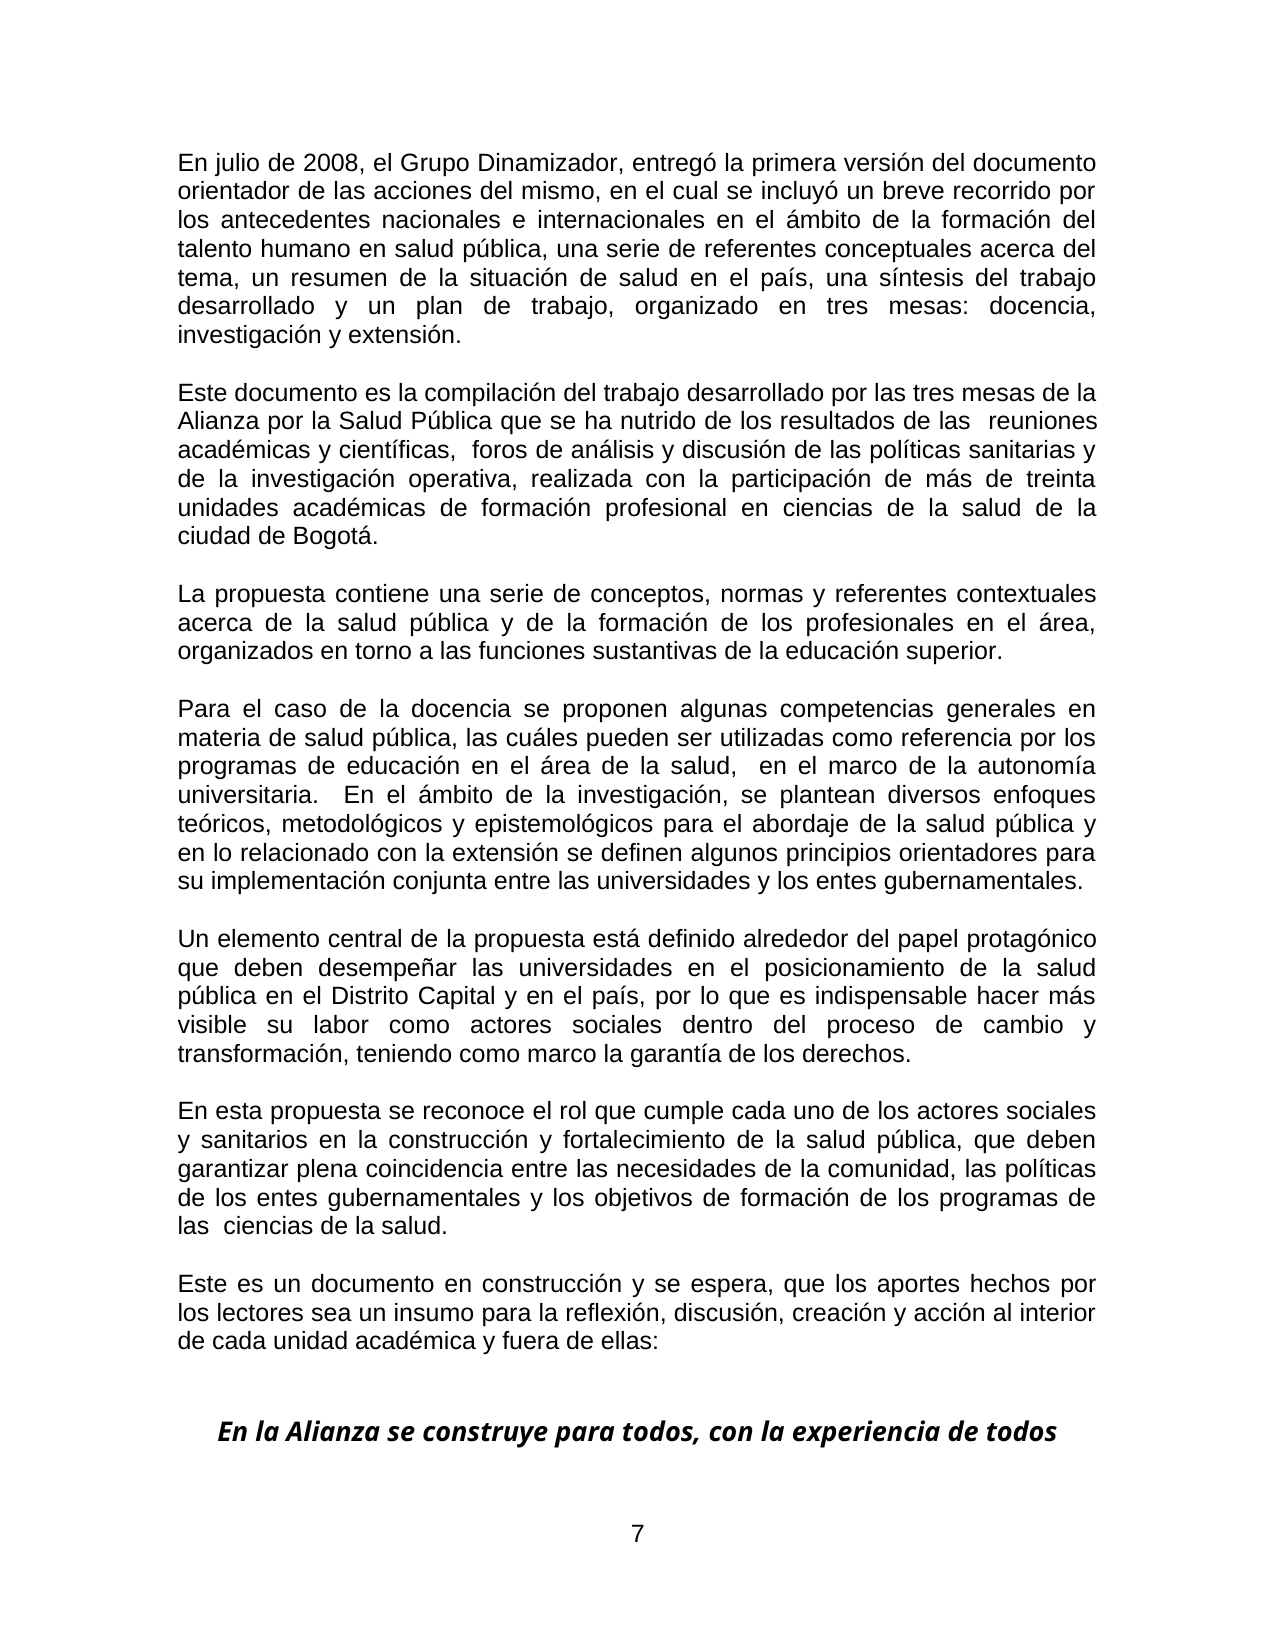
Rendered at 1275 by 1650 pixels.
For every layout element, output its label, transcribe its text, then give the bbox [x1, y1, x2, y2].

text En julio de 2008, el Grupo Dinamizador, entregó la primera versión del documento orientador de las acciones del mismo, en el cual se incluyó un breve recorrido por los antecedentes nacionales e internacionales en el ámbito de la formación del talento humano en salud pública, una serie de referentes conceptuales acerca del tema, un resumen de la situación de salud en el país, una síntesis del trabajo desarrollado y un plan de trabajo, organizado en tres mesas: docencia, investigación y extensión. [177, 148, 1098, 349]
text Para el caso de la docencia se proponen algunas competencias generales en materia de salud pública, las cuáles pueden ser utilizadas como referencia por los programas de educación en el área de la salud, en el marco de la autonomía universitaria. En el ámbito de la investigación, se plantean diversos enfoques teóricos, metodológicos y epistemológicos para el abordaje de la salud pública y en lo relacionado con la extensión se definen algunos principios orientadores para su implementación conjunta entre las universidades y los entes gubernamentales. [177, 694, 1098, 895]
text Un elemento central de la propuesta está definido alrededor del papel protagónico que deben desempeñar las universidades en el posicionamiento de la salud pública en el Distrito Capital y en el país, por lo que es indispensable hacer más visible su labor como actores sociales dentro del proceso de cambio y transformación, teniendo como marco la garantía de los derechos. [177, 924, 1098, 1068]
text En la Alianza se construye para todos, con la experiencia de todos [177, 1413, 1098, 1449]
text En esta propuesta se reconoce el rol que cumple cada uno de los actores sociales y sanitarios en la construcción y fortalecimiento de la salud pública, que deben garantizar plena coincidencia entre las necesidades de la comunidad, las políticas de los entes gubernamentales y los objetivos de formación de los programas de las ciencias de la salud. [177, 1096, 1098, 1240]
text La propuesta contiene una serie de conceptos, normas y referentes contextuales acerca de la salud pública y de la formación de los profesionales en el área, organizados en torno a las funciones sustantivas de la educación superior. [177, 579, 1098, 665]
text Este documento es la compilación del trabajo desarrollado por las tres mesas de la Alianza por la Salud Pública que se ha nutrido de los resultados de las reuniones académicas y científicas, foros de análisis y discusión de las políticas sanitarias y de la investigación operativa, realizada con la participación de más de treinta unidades académicas de formación profesional en ciencias de la salud de la ciudad de Bogotá. [177, 378, 1098, 550]
text Este es un documento en construcción y se espera, que los aportes hechos por los lectores sea un insumo para la reflexión, discusión, creación y acción al interior de cada unidad académica y fuera de ellas: [177, 1269, 1098, 1355]
